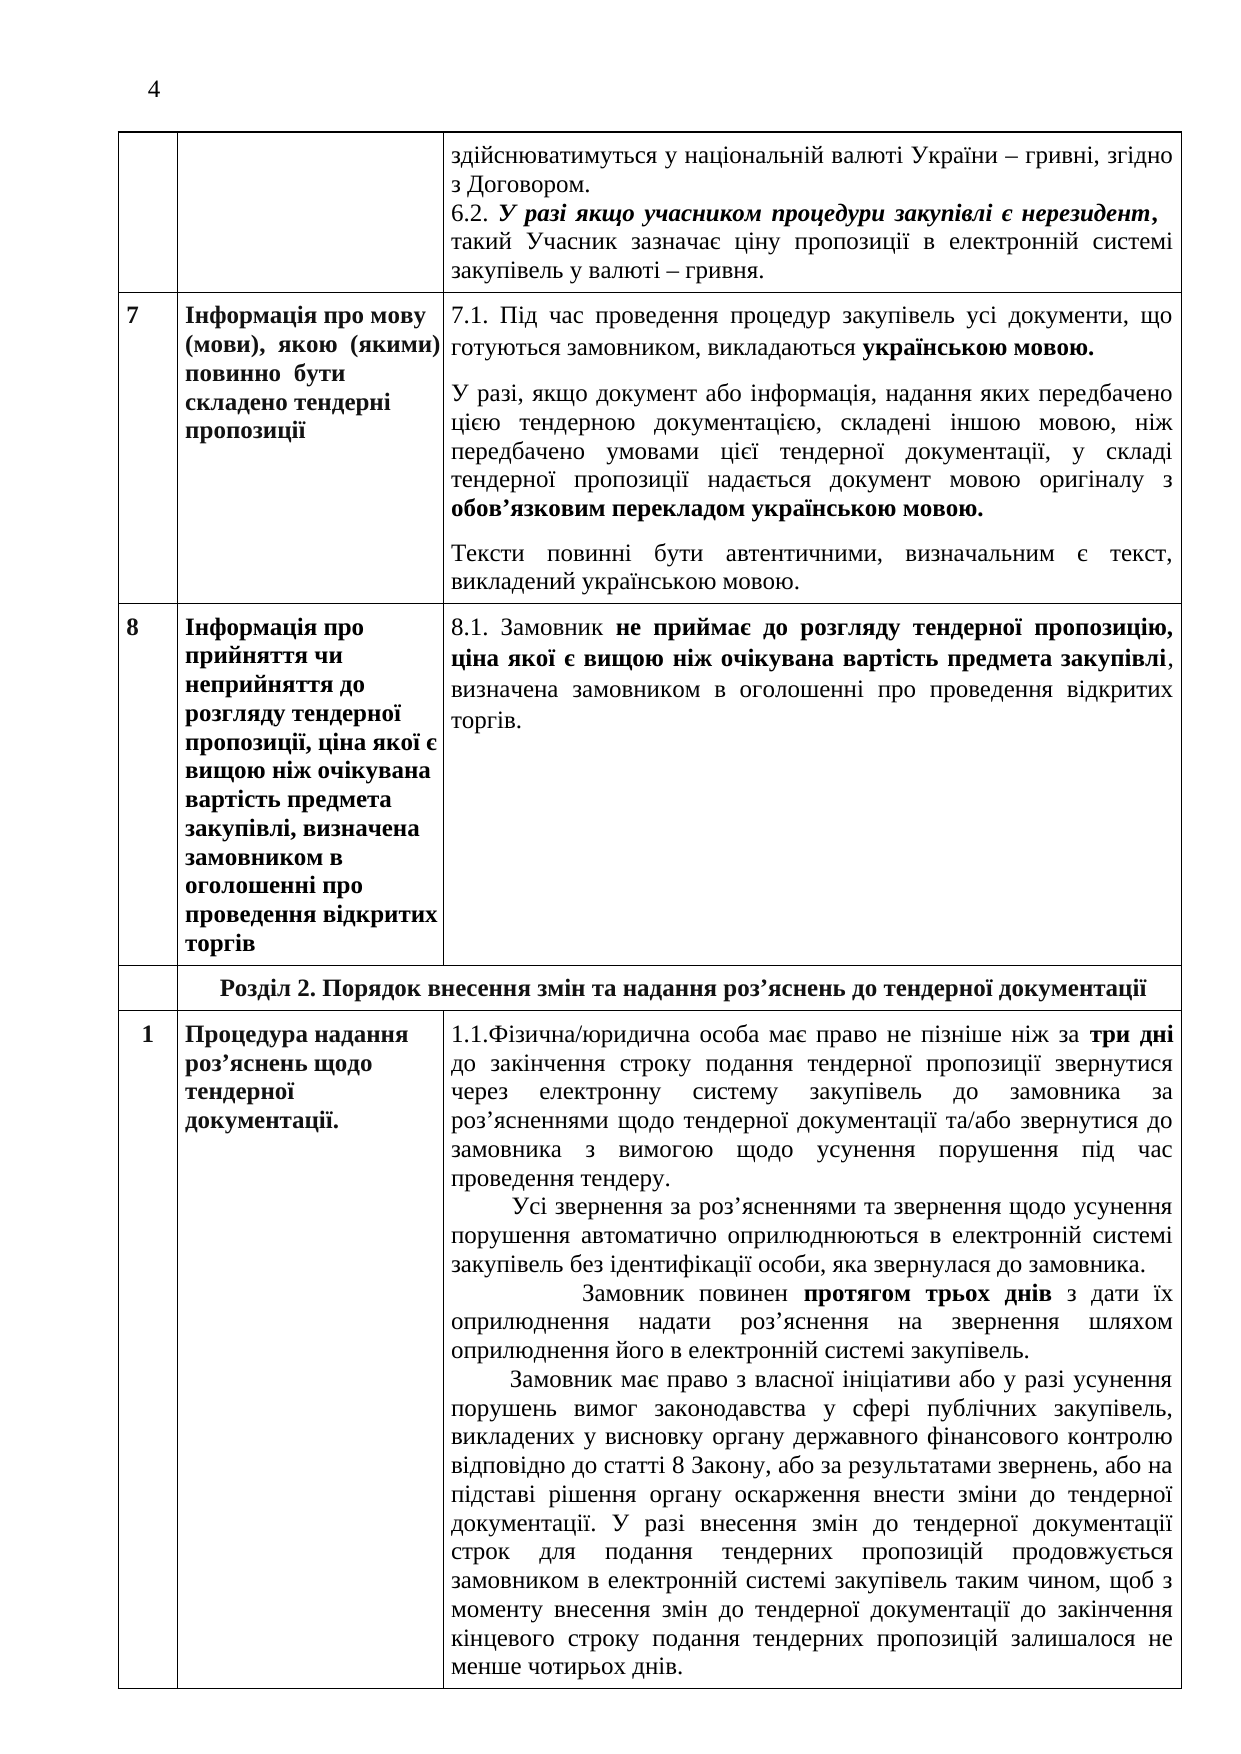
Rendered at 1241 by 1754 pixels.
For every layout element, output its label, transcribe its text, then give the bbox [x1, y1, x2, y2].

table_cell 7 [119, 293, 177, 603]
table_cell 7.1. Під час проведення процедур закупівель усі документи, що готуються замовником, викладаються українською мовою. У разі, якщо документ або інформація, надання яких передбачено цією тендерною документацією, складені іншою мовою, ніж передбачено умовами цієї тендерної документації, у складі тендерної пропозиції надається документ мовою оригіналу з обов’язковим перекладом українською мовою. Тексти повинні бути автентичними, визначальним є текст, викладений українською мовою. [444, 293, 1181, 603]
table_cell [444, 1011, 1181, 1688]
table_cell 6 [119, 133, 177, 292]
table_cell [119, 966, 177, 1010]
table_cell 1 [119, 1011, 177, 1688]
table_cell Інформація про прийняття чи неприйняття до розгляду тендерної пропозиції, ціна якої є вищою ніж очікувана вартість предмета закупівлі, визначена замовником в оголошенні про проведення відкритих торгів [178, 604, 443, 965]
table_cell 8.1. Замовник не приймає до розгляду тендерної пропозицію, ціна якої є вищою ніж очікувана вартість предмета закупівлі, визначена замовником в оголошенні про проведення відкритих торгів. [444, 604, 1181, 965]
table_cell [178, 1011, 443, 1688]
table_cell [178, 133, 443, 292]
table_cell 8 [119, 604, 177, 965]
table_cell Розділ 2. Порядок внесення змін та надання роз’яснень до тендерної документації [178, 966, 1181, 1010]
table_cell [444, 133, 1181, 292]
table_cell Інформація про мову (мови), якою (якими) повинно бути складено тендерні пропозиції [178, 293, 443, 603]
